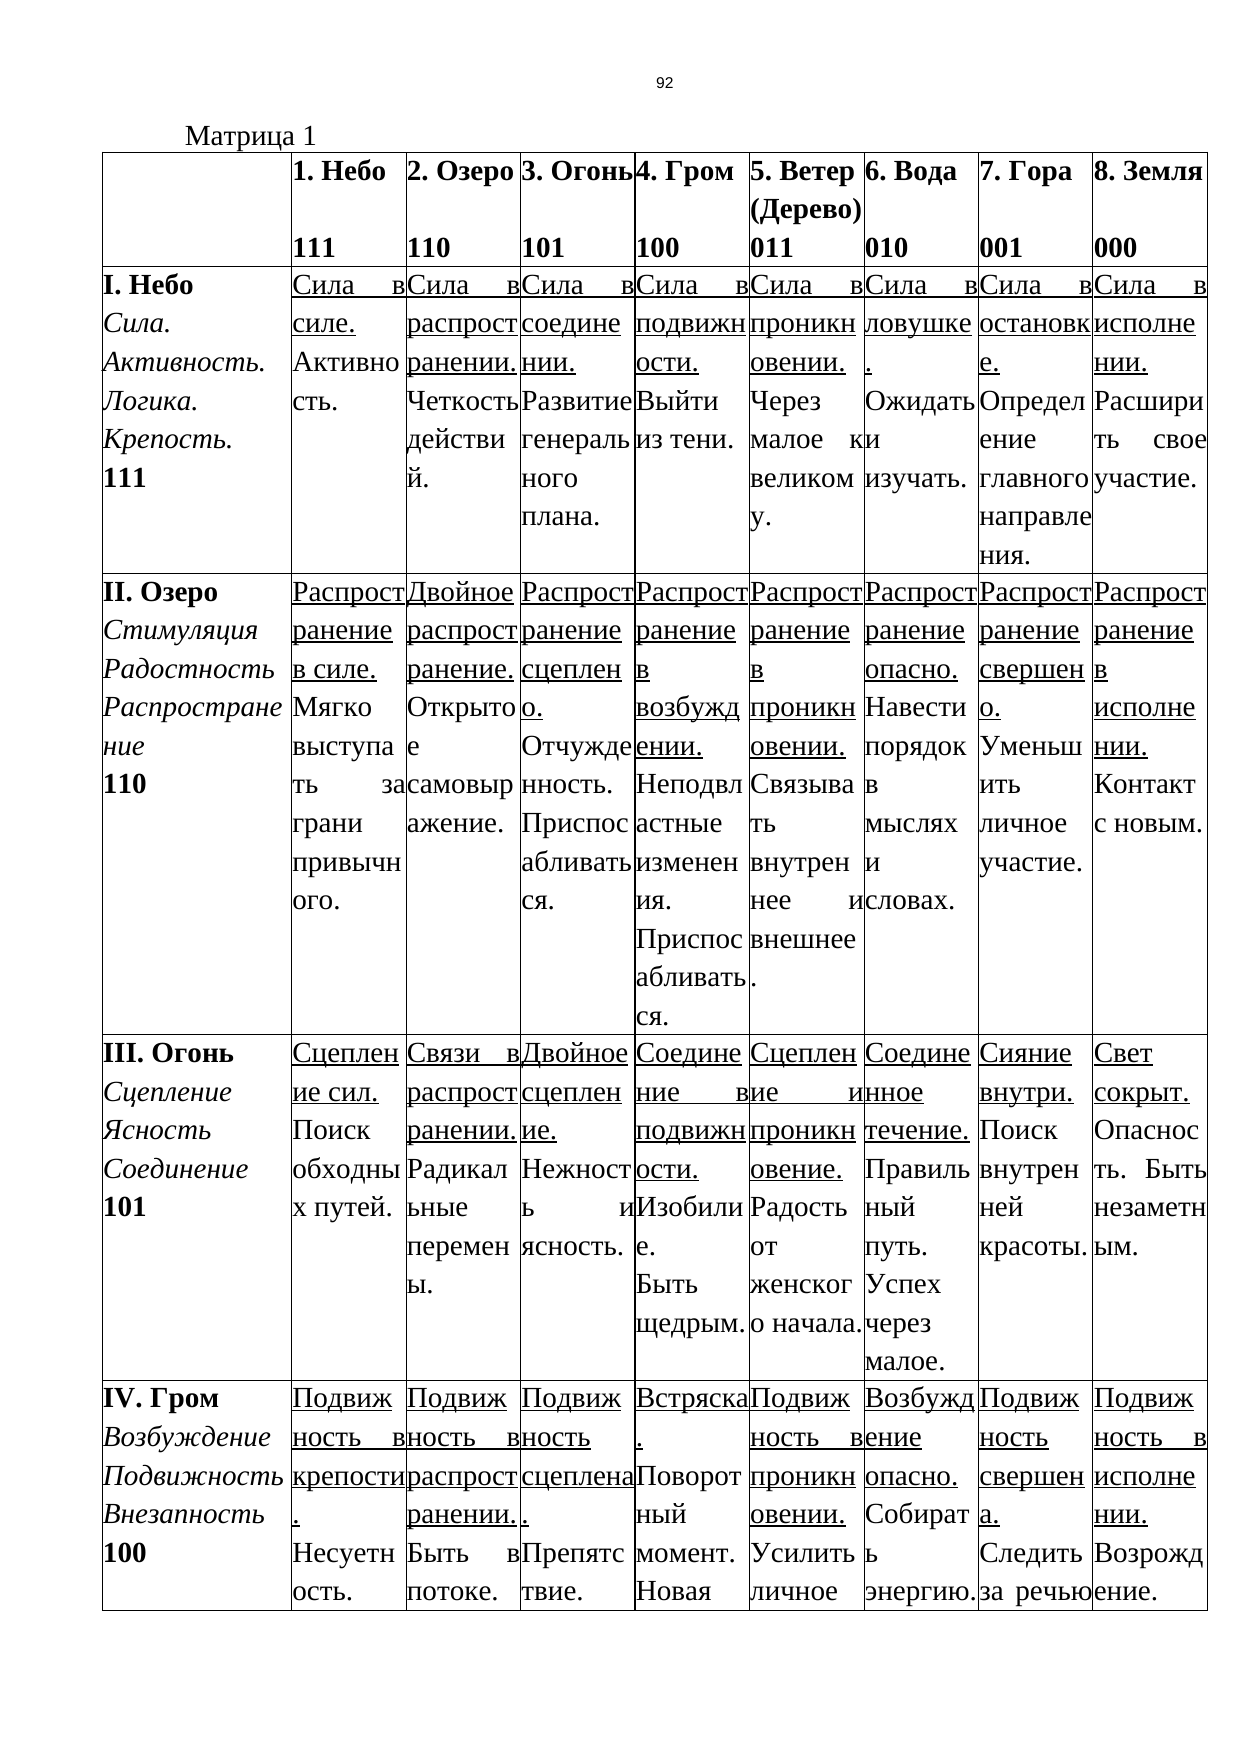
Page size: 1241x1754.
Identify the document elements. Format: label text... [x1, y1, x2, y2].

table_cell Подвижность в проникновении. Усилить личное участие. [750, 1381, 864, 1448]
table_cell Сцепление и проникновение. Радость от женского начала. [750, 1104, 864, 1379]
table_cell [407, 1450, 520, 1609]
table_cell Подвижность в распространении. Быть в потоке. [407, 1381, 520, 1448]
table_header 1. Небо 111 [292, 153, 406, 266]
table_cell Соединение в подвижности. Изобилие. Быть щедрым. [636, 1104, 749, 1379]
table_cell Сила в соединении. Развитие генерального плана. [521, 298, 634, 573]
table_cell Связи в распространении. Радикальные перемены. [407, 1035, 520, 1064]
table_cell Сила в остановке. Определение главного направления. [979, 267, 1092, 296]
table_cell I. Небо Сила. Активность. Логика. Крепость. 111 [103, 267, 291, 573]
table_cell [521, 1381, 634, 1487]
table_cell Сцепление и проникновение. Радость от женского начала. [750, 1035, 864, 1103]
table_cell Соединенное течение. Правильный путь. Успех через малое. [865, 1035, 978, 1379]
table_header 8. Земля 000 [1093, 153, 1207, 266]
table_cell Распространение свершено. Уменьшить личное участие. [979, 574, 1092, 603]
text Матрица 1 [177, 118, 1152, 152]
table_cell Распространение в возбуждении. Неподвластные изменения. Приспосабливаться. [636, 574, 749, 1034]
table_cell Распространение сцеплено. Отчужденность. Приспосабливаться. [521, 605, 634, 1034]
table_cell Сила в силе. Активность. [292, 298, 406, 573]
table_header 6. Вода 010 [865, 153, 978, 266]
table_cell Сила в проникновении. Через малое к великому. [750, 298, 864, 573]
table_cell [865, 1381, 978, 1609]
table_cell Сила в подвижности. Выйти из тени. [636, 298, 749, 573]
table_header 2. Озеро 110 [407, 153, 520, 266]
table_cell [636, 1411, 749, 1609]
table_cell Сияние внутри. Поиск внутренней красоты. [979, 1035, 1092, 1379]
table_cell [103, 1381, 291, 1609]
table_cell Распространение в исполнении. Контакт с новым. [1093, 574, 1207, 1034]
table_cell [521, 1488, 634, 1609]
table_cell Сила в остановке. Определение главного направления. [979, 298, 1092, 573]
table_cell Сила в ловушке. Ожидать и изучать. [865, 298, 978, 573]
table_cell Распространение в силе. Мягко выступать за грани привычного. [292, 574, 406, 1034]
table_cell Подвижность в исполнении. Возрождение. [1093, 1381, 1207, 1448]
table_cell Подвижность в крепости. Несуетность. [292, 1381, 406, 1448]
table_cell Свет сокрыт. Опасность. Быть незаметным. [1093, 1035, 1207, 1379]
table_cell III. Огонь Сцепление Ясность Соединение 101 [103, 1035, 291, 1379]
table_cell Двойное сцепление. Нежность и ясность. [521, 1035, 634, 1379]
table_cell Сцепление сил. Поиск обходных путей. [292, 1035, 406, 1379]
table_header [103, 153, 291, 266]
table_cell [750, 1450, 864, 1609]
table_cell Встряска. Поворотный момент. Новая жизнь и любовь. [636, 1381, 749, 1410]
table_cell Связи в распространении. Радикальные перемены. [407, 1066, 520, 1379]
table_cell Распространение в проникновении. Связывать внутреннее и внешнее. [750, 574, 864, 1034]
table_header 7. Гора 001 [979, 153, 1092, 266]
table_cell Сила в распространении. Четкость действий. [407, 267, 520, 296]
table_header 5. Ветер (Дерево) 011 [750, 153, 864, 266]
table_cell Сила в силе. Активность. [292, 267, 406, 296]
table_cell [979, 1381, 1092, 1609]
table_cell Сила в ловушке. Ожидать и изучать. [865, 267, 978, 296]
table_cell Сила в распространении. Четкость действий. [407, 298, 520, 573]
table_cell Сила в исполнении. Расширить свое участие. [1093, 267, 1207, 296]
table_cell II. Озеро Стимуляция Радостность Распространение 110 [103, 574, 291, 1034]
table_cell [1093, 1449, 1207, 1609]
table_header 3. Огонь 101 [521, 153, 634, 266]
table_cell Сила в подвижности. Выйти из тени. [636, 267, 749, 296]
table_cell Сила в исполнении. Расширить свое участие. [1093, 297, 1207, 573]
table_header 4. Гром 100 [636, 153, 749, 266]
table_cell Распространение свершено. Уменьшить личное участие. [979, 605, 1092, 1034]
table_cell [292, 1450, 406, 1609]
table_cell Сила в соединении. Развитие генерального плана. [521, 267, 634, 296]
table_cell Двойное распространение. Открытое самовыражение. [407, 574, 520, 1034]
table_cell Распространение опасно. Навести порядок в мыслях и словах. [865, 574, 978, 1034]
table_cell Сила в проникновении. Через малое к великому. [750, 267, 864, 296]
table_cell Соединение в подвижности. Изобилие. Быть щедрым. [636, 1035, 749, 1103]
